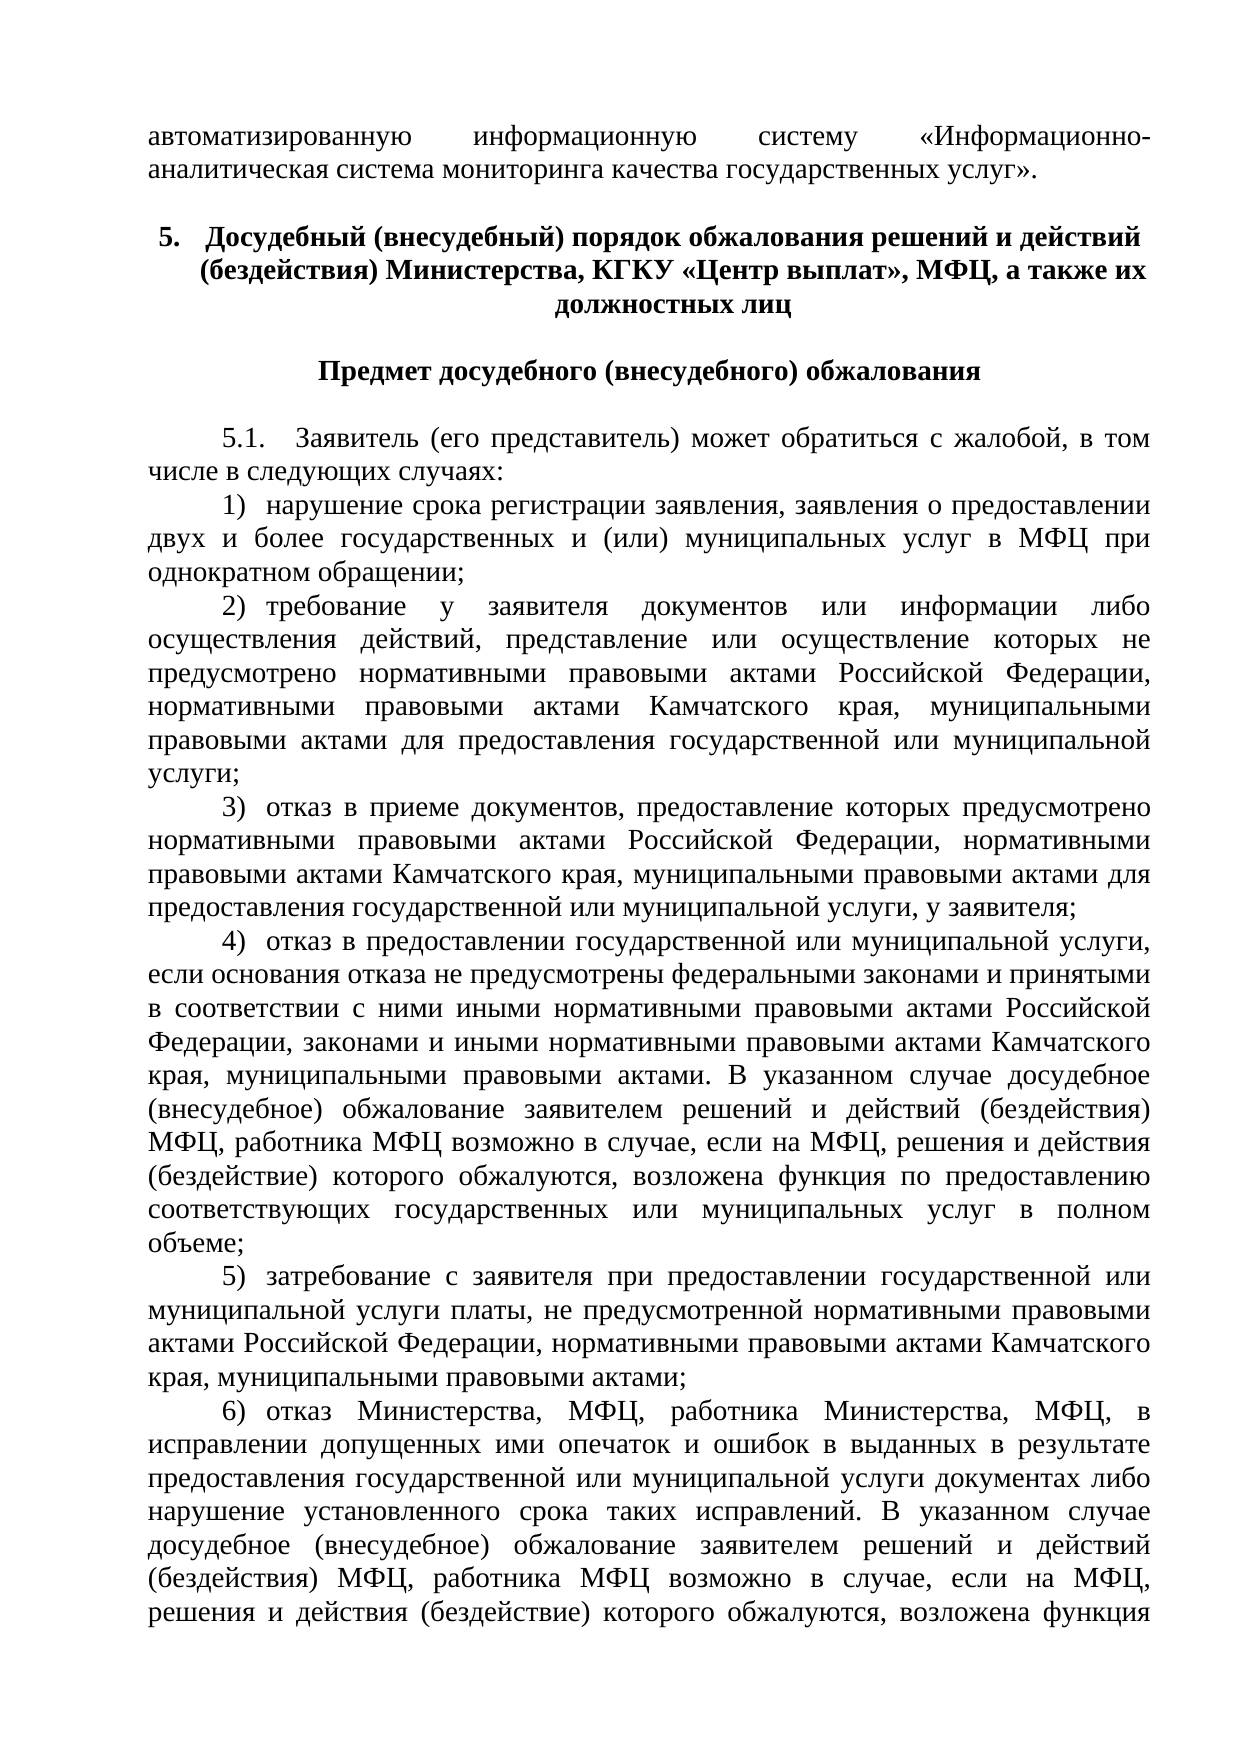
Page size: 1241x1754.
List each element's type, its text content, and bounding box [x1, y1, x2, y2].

list нарушение срока регистрации заявления, заявления о предоставлении двух и более государственных и (или) муниципальных услуг в МФЦ при однократном обращении; [148, 487, 1152, 588]
list отказ в предоставлении государственной или муниципальной услуги, если основания отказа не предусмотрены федеральными законами и принятыми в соответствии с ними иными нормативными правовыми актами Российской Федерации, законами и иными нормативными правовыми актами Камчатского края, муниципальными правовыми актами. В указанном случае досудебное (внесудебное) обжалование заявителем решений и действий (бездействия) МФЦ, работника МФЦ возможно в случае, если на МФЦ, решения и действия (бездействие) которого обжалуются, возложена функция по предоставлению соответствующих государственных или муниципальных услуг в полном объеме; [148, 923, 1152, 1258]
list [148, 1393, 1152, 1627]
list отказ в приеме документов, предоставление которых предусмотрено нормативными правовыми актами Российской Федерации, нормативными правовыми актами Камчатского края, муниципальными правовыми актами для предоставления государственной или муниципальной услуги, у заявителя; [148, 789, 1152, 923]
list требование у заявителя документов или информации либо осуществления действий, представление или осуществление которых не предусмотрено нормативными правовыми актами Российской Федерации, нормативными правовыми актами Камчатского края, муниципальными правовыми актами для предоставления государственной или муниципальной услуги; [148, 588, 1152, 789]
list затребование с заявителя при предоставлении государственной или муниципальной услуги платы, не предусмотренной нормативными правовыми актами Российской Федерации, нормативными правовыми актами Камчатского края, муниципальными правовыми актами; [148, 1258, 1152, 1393]
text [148, 118, 1152, 185]
text Предмет досудебного (внесудебного) обжалования [148, 353, 1152, 386]
list Досудебный (внесудебный) порядок обжалования решений и действий (бездействия) Министерства, КГКУ «Центр выплат», МФЦ, а также их должностных лиц [148, 219, 1152, 319]
list Заявитель (его представитель) может обратиться с жалобой, в том числе в следующих случаях: [148, 420, 1152, 487]
